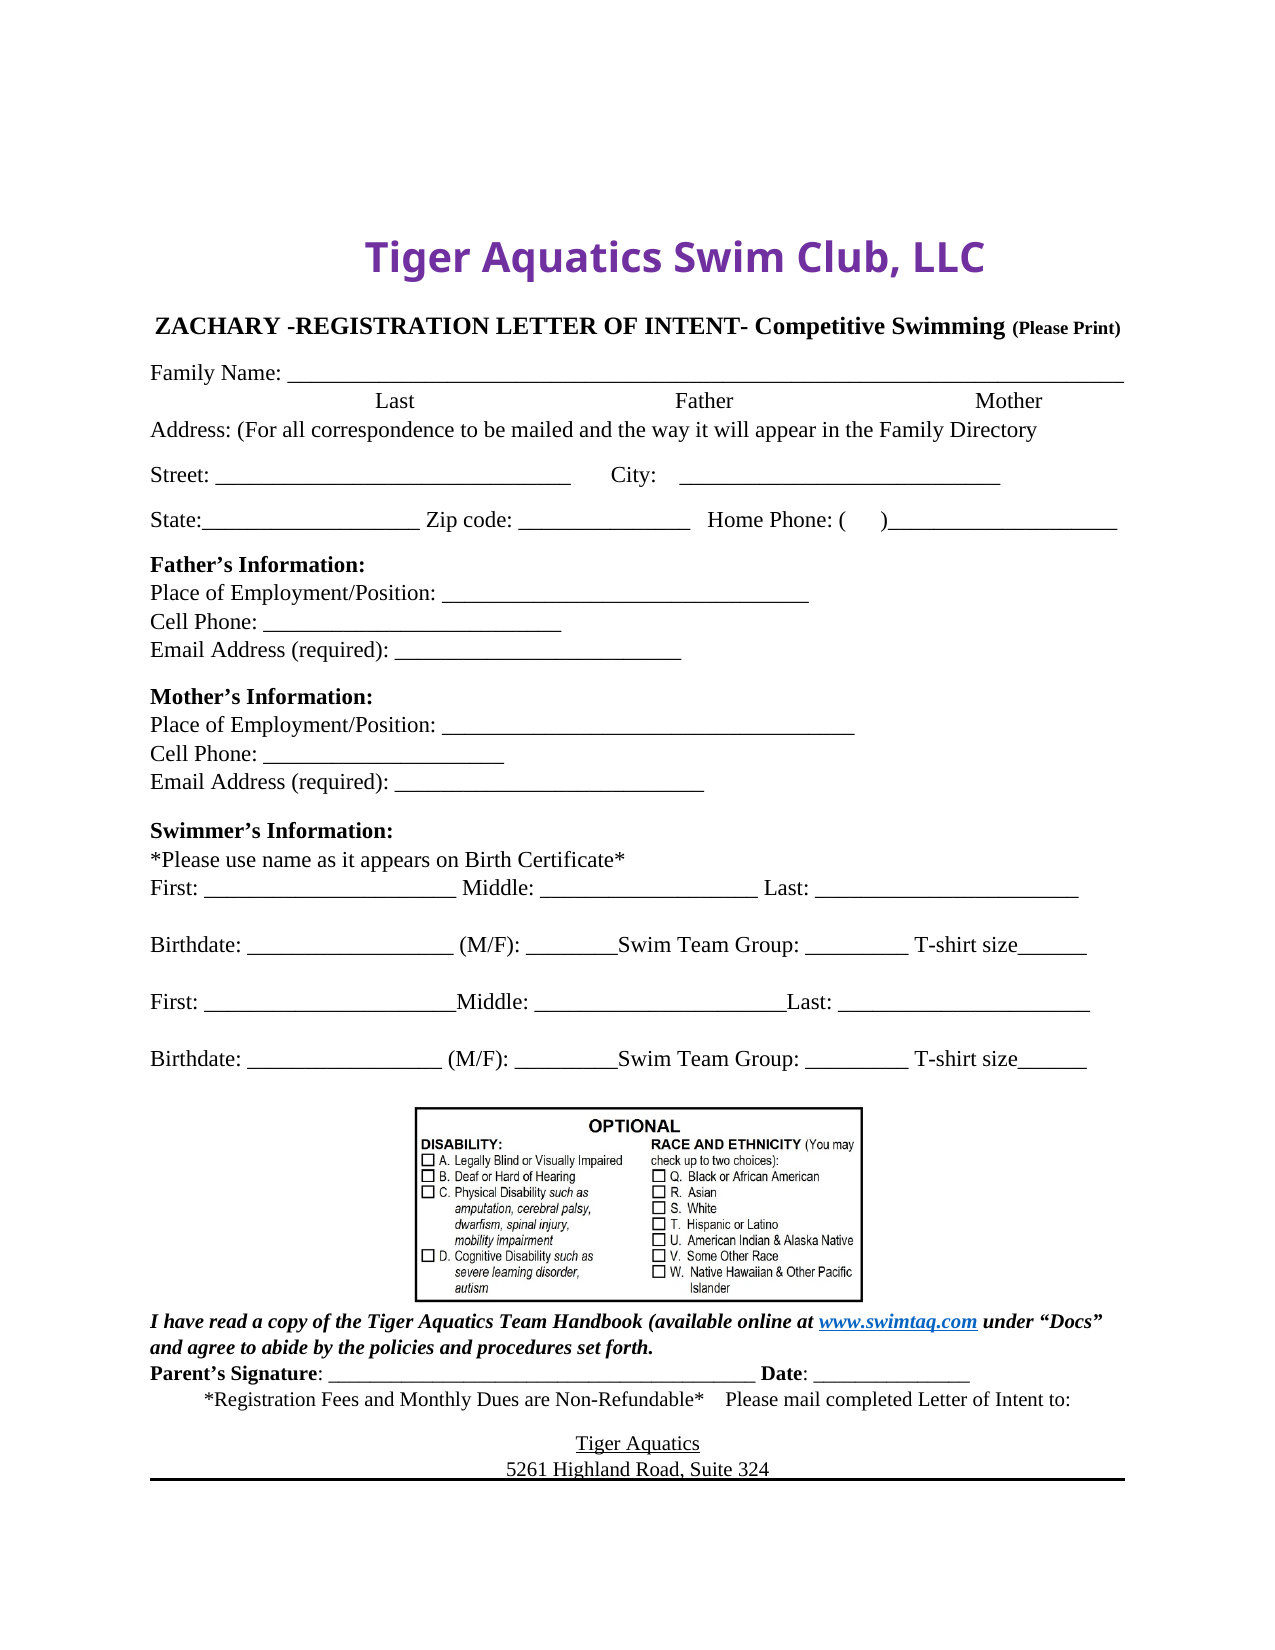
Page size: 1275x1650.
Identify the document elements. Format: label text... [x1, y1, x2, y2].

text Last Father Mother [150, 387, 1125, 414]
text First: ______________________Middle: ______________________Last: ______________________ [150, 988, 1125, 1014]
text Tiger Aquatics [150, 1431, 1125, 1455]
text *Registration Fees and Monthly Dues are Non-Refundable* Please mail completed Letter of Intent to: [150, 1387, 1125, 1411]
text Cell Phone: _____________________ [150, 740, 1125, 766]
text Email Address (required): ___________________________ [150, 768, 1125, 794]
text Place of Employment/Position: ____________________________________ [150, 711, 1125, 738]
text I have read a copy of the Tiger Aquatics Team Handbook (available online at www.swimtaq.com under “Docs” and agree to abide by the policies and procedures set forth. [150, 1309, 1125, 1359]
text Cell Phone: __________________________ [150, 608, 1125, 634]
text State:___________________ Zip code: _______________ Home Phone: ( )____________________ [150, 506, 1125, 532]
list Tiger Aquatics Swim Club, LLC [225, 228, 1125, 285]
text 5261 Highland Road, Suite 324 [150, 1457, 1125, 1478]
text Mother’s Information: [150, 683, 1125, 709]
text Birthdate: __________________ (M/F): ________Swim Team Group: _________ T-shirt size______ [150, 931, 1125, 957]
text Email Address (required): _________________________ [150, 636, 1125, 663]
text First: ______________________ Middle: ___________________ Last: _______________________ [150, 874, 1125, 900]
text Parent’s Signature: _________________________________________ Date: _______________ [150, 1361, 1125, 1385]
text Birthdate: _________________ (M/F): _________Swim Team Group: _________ T-shirt size______ [150, 1045, 1125, 1071]
text Street: _______________________________ City: ____________________________ [150, 461, 1125, 487]
picture [409, 1101, 867, 1307]
text Swimmer’s Information: [150, 817, 1125, 843]
text Father’s Information: [150, 551, 1125, 577]
text Family Name: _________________________________________________________________________ [150, 359, 1125, 385]
text Place of Employment/Position: ________________________________ [150, 579, 1125, 606]
text ZACHARY -REGISTRATION LETTER OF INTENT- Competitive Swimming (Please Print) [150, 311, 1125, 340]
text Address: (For all correspondence to be mailed and the way it will appear in the Family Directory [150, 416, 1125, 442]
text *Please use name as it appears on Birth Certificate* [150, 846, 1125, 872]
